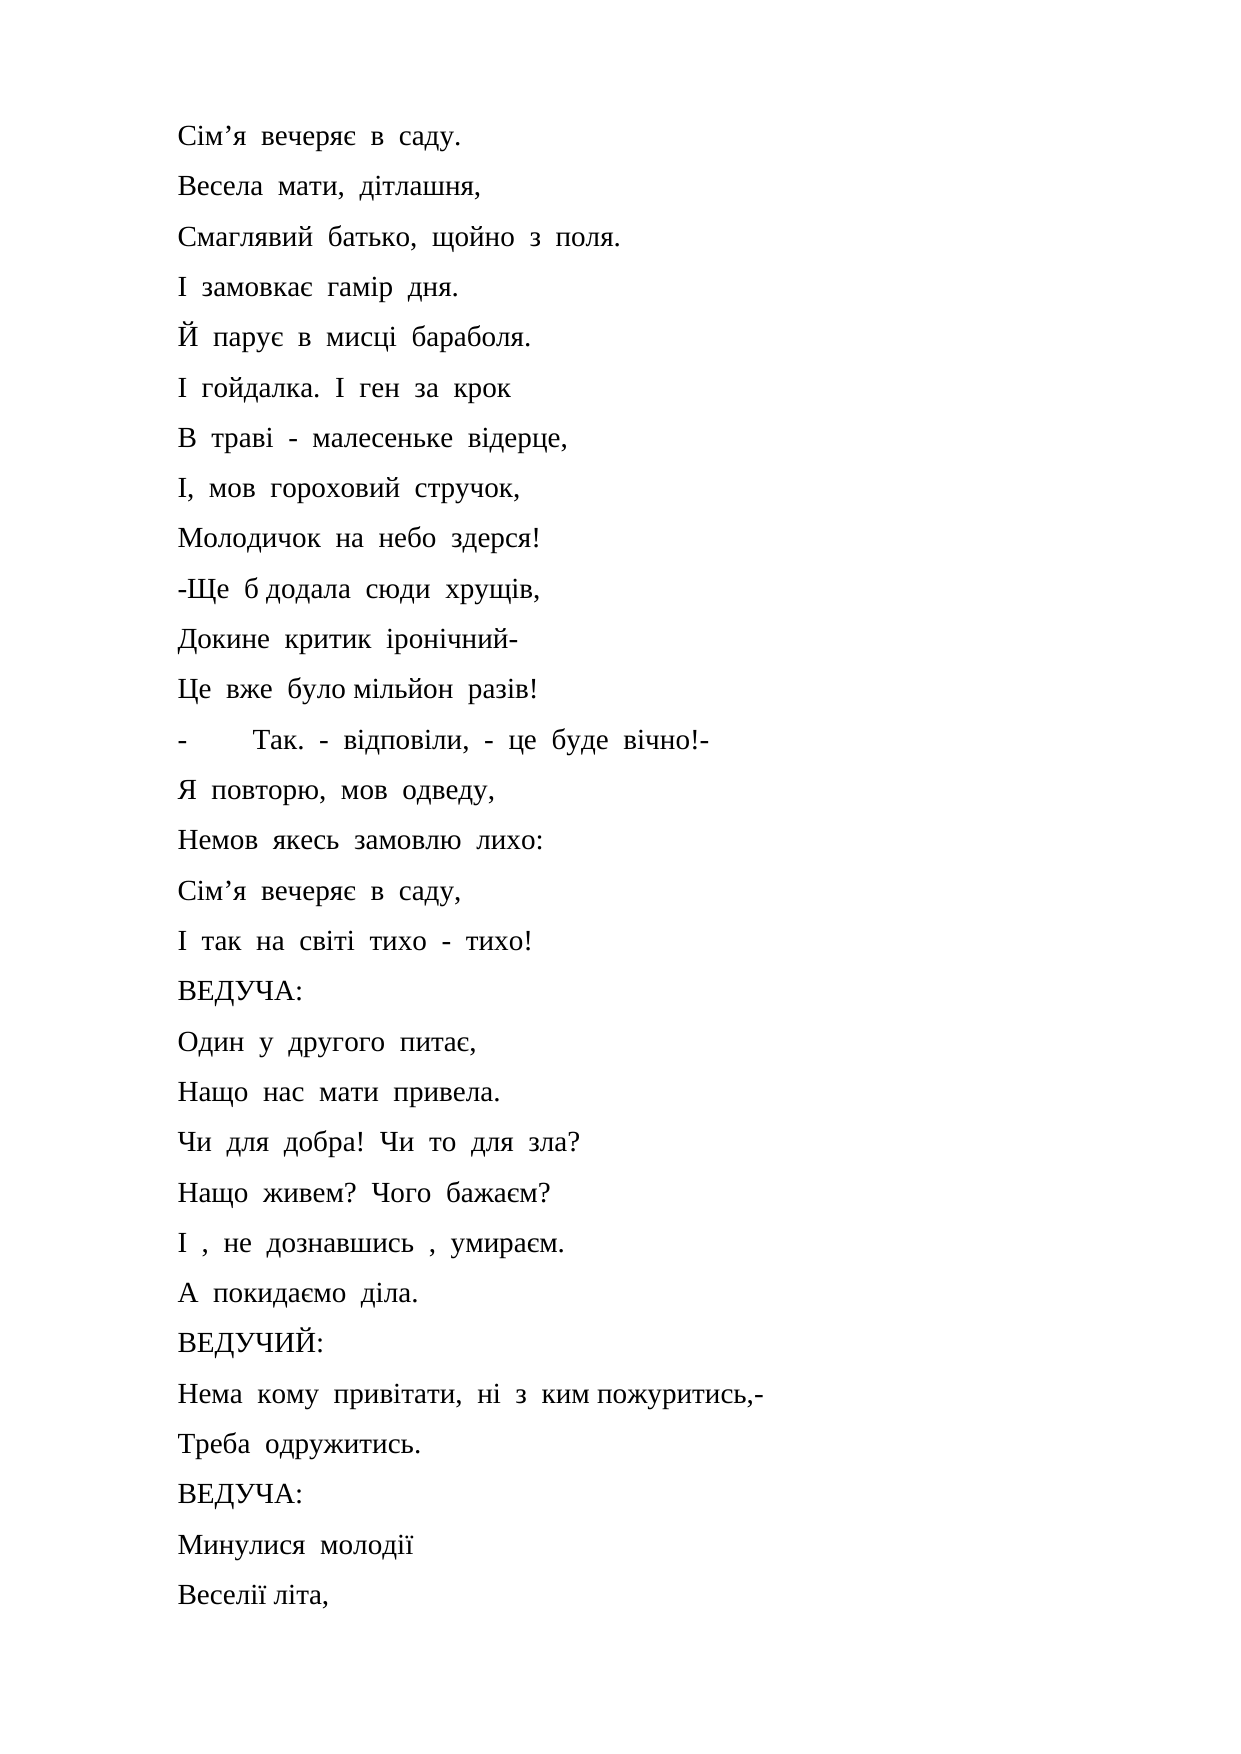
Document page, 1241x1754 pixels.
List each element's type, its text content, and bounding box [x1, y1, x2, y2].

text Смаглявий батько, щойно з поля. [177, 219, 1181, 252]
text І , не дознавшись , умираєм. [177, 1225, 1181, 1258]
text ВЕДУЧА: [177, 1477, 1181, 1510]
text Чи для добра! Чи то для зла? [177, 1124, 1181, 1158]
text Сім’я вечеряє в саду. [177, 118, 1181, 152]
text Треба одружитись. [177, 1426, 1181, 1460]
text І гойдалка. І ген за крок [177, 370, 1181, 403]
text Нащо нас мати привела. [177, 1074, 1181, 1108]
text Минулися молодії [177, 1527, 1181, 1560]
text Нема кому привітати, ні з ким пожуритись,- [177, 1376, 1181, 1409]
text І замовкає гамір дня. [177, 269, 1181, 303]
text І так на світі тихо - тихо! [177, 923, 1181, 957]
text Нащо живем? Чого бажаєм? [177, 1175, 1181, 1208]
text Це вже було мільйон разів! [177, 672, 1181, 705]
text Один у другого питає, [177, 1024, 1181, 1057]
text Немов якесь замовлю лихо: [177, 822, 1181, 856]
text Сім’я вечеряє в саду, [177, 873, 1181, 906]
text ВЕДУЧИЙ: [177, 1326, 1181, 1359]
text І, мов гороховий стручок, [177, 470, 1181, 504]
list Так. - відповіли, - це буде вічно!- [177, 722, 1181, 755]
text ВЕДУЧА: [177, 973, 1181, 1007]
text А покидаємо діла. [177, 1275, 1181, 1309]
text Весела мати, дітлашня, [177, 168, 1181, 202]
text В траві - малесеньке відерце, [177, 420, 1181, 453]
text Й парує в мисці бараболя. [177, 319, 1181, 353]
text Докине критик іронічний- [177, 621, 1181, 655]
text -Ще б додала сюди хрущів, [177, 571, 1181, 604]
text Я повторю, мов одведу, [177, 772, 1181, 806]
text Веселії літа, [177, 1577, 1181, 1611]
text Молодичок на небо здерся! [177, 521, 1181, 554]
